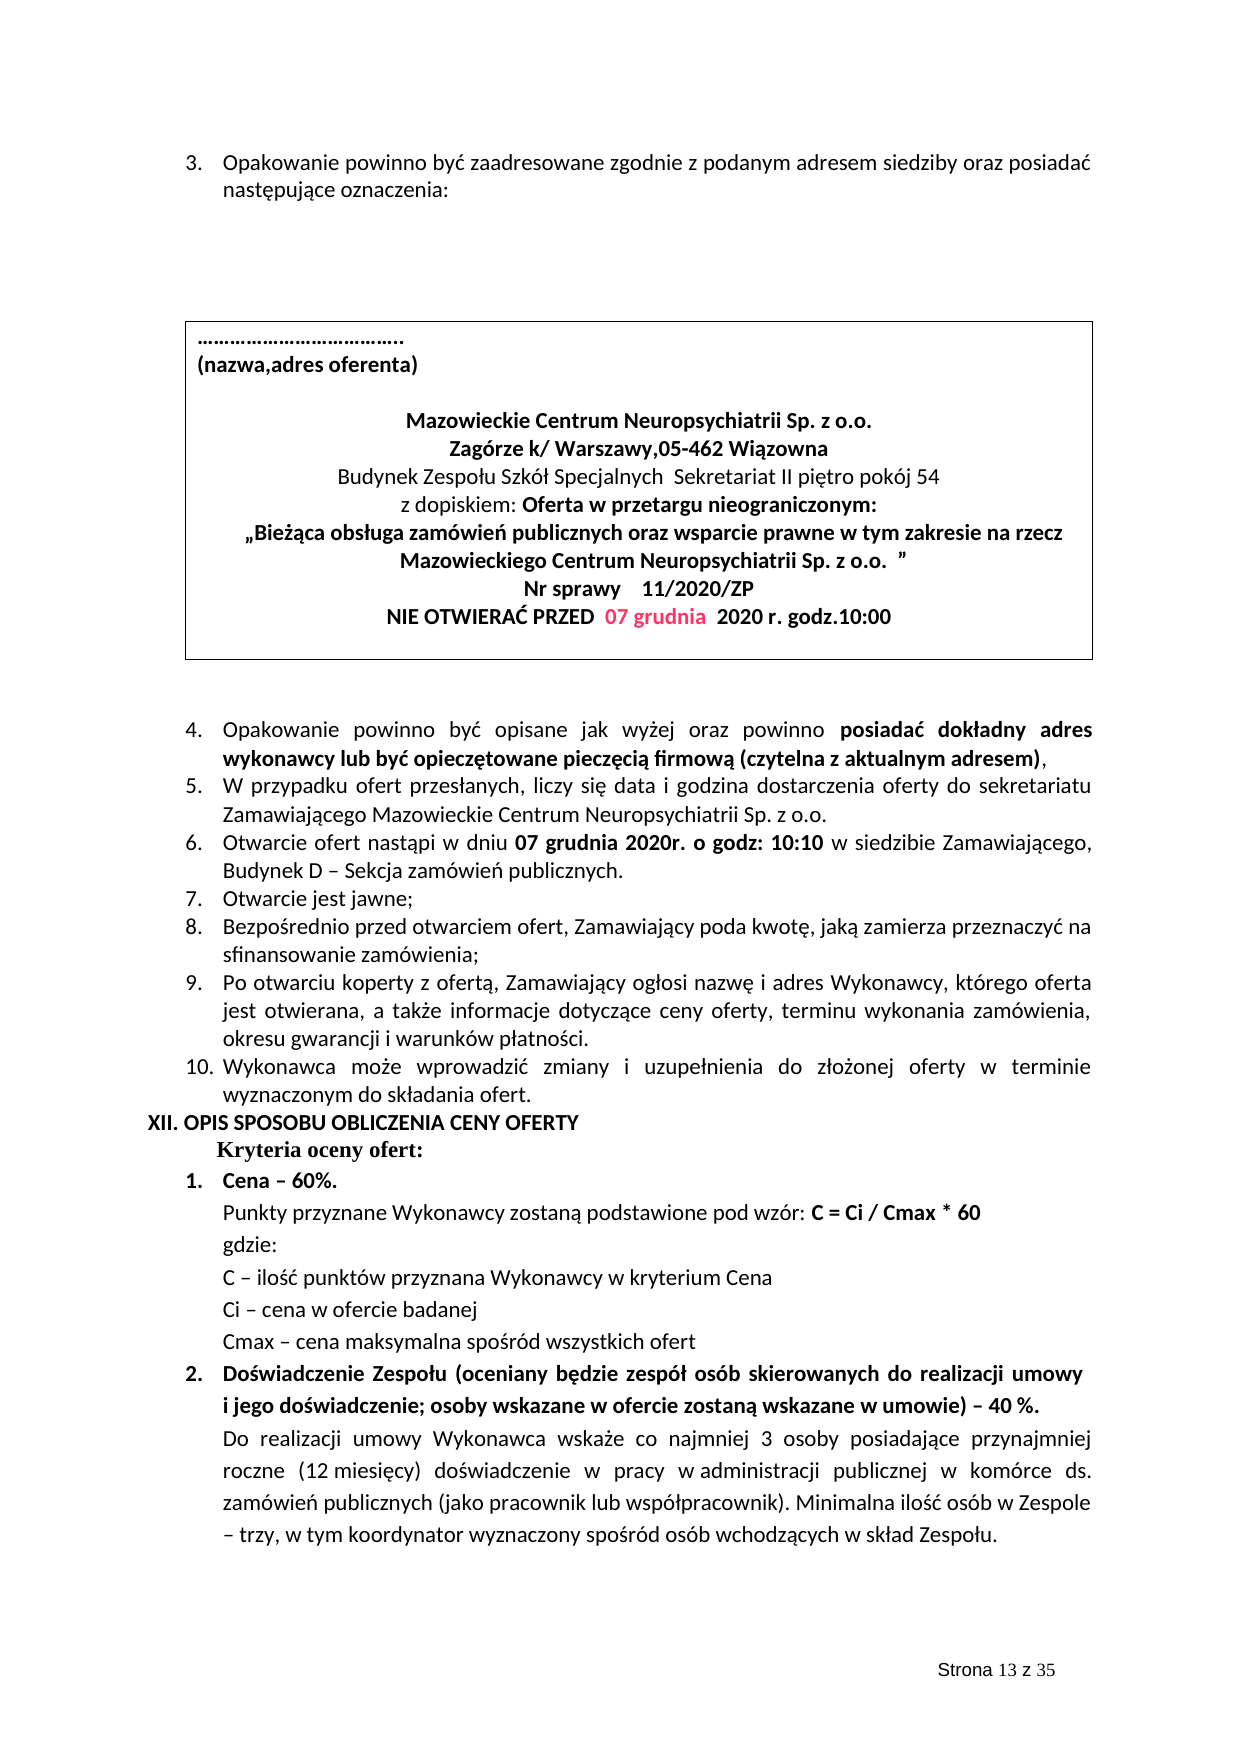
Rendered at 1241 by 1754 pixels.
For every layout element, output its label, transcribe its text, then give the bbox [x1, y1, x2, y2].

list C – ilość punktów przyznana Wykonawcy w kryterium Cena [223, 1263, 1093, 1291]
list Bezpośrednio przed otwarciem ofert, Zamawiający poda kwotę, jaką zamierza przeznaczyć na sfinansowanie zamówienia; [185, 912, 1093, 968]
list Doświadczenie Zespołu (oceniany będzie zespół osób skierowanych do realizacji umowy i jego doświadczenie; osoby wskazane w ofercie zostaną wskazane w umowie) – 40 %. [185, 1359, 1093, 1419]
list Do realizacji umowy Wykonawca wskaże co najmniej 3 osoby posiadające przynajmniej roczne (12 miesięcy) doświadczenie w pracy w administracji publicznej w komórce ds. zamówień publicznych (jako pracownik lub współpracownik). Minimalna ilość osób w Zespole – trzy, w tym koordynator wyznaczony spośród osób wchodzących w skład Zespołu. [223, 1424, 1093, 1548]
text Kryteria oceny ofert: [148, 1136, 1093, 1162]
list Po otwarciu koperty z ofertą, Zamawiający ogłosi nazwę i adres Wykonawcy, którego oferta jest otwierana, a także informacje dotyczące ceny oferty, terminu wykonania zamówienia, okresu gwarancji i warunków płatności. [185, 968, 1093, 1052]
subtitle XII. OPIS SPOSOBU OBLICZENIA CENY OFERTY [148, 1108, 1093, 1136]
list Ci – cena w ofercie badanej [223, 1295, 1093, 1323]
list Otwarcie jest jawne; [185, 884, 1093, 912]
list W przypadku ofert przesłanych, liczy się data i godzina dostarczenia oferty do sekretariatu Zamawiającego Mazowieckie Centrum Neuropsychiatrii Sp. z o.o. [185, 772, 1093, 828]
list Wykonawca może wprowadzić zmiany i uzupełnienia do złożonej oferty w terminie wyznaczonym do składania ofert. [185, 1052, 1093, 1108]
list Otwarcie ofert nastąpi w dniu 07 grudnia 2020r. o godz: 10:10 w siedzibie Zamawiającego, Budynek D – Sekcja zamówień publicznych. [185, 828, 1093, 884]
list Cmax – cena maksymalna spośród wszystkich ofert [223, 1327, 1093, 1355]
table_header ……………………………….. (nazwa,adres oferenta) Mazowieckie Centrum Neuropsychiatrii Sp. z o.o. Zagórze k/ Warszawy,05-462 Wiązowna Budynek Zespołu Szkół Specjalnych Sekretariat II piętro pokój 54 z dopiskiem: Oferta w przetargu nieograniczonym: „Bieżąca obsługa zamówień publicznych oraz wsparcie prawne w tym zakresie na rzecz Mazowieckiego Centrum Neuropsychiatrii Sp. z o.o. ” Nr sprawy 11/2020/ZP NIE OTWIERAĆ PRZED 07 grudnia 2020 r. godz.10:00 [186, 322, 1092, 658]
list Opakowanie powinno być opisane jak wyżej oraz powinno posiadać dokładny adres wykonawcy lub być opieczętowane pieczęcią firmową (czytelna z aktualnym adresem), [185, 716, 1093, 772]
list Cena – 60%. [185, 1166, 1093, 1194]
list Punkty przyznane Wykonawcy zostaną podstawione pod wzór: C = Ci / Cmax * 60 [223, 1198, 1093, 1226]
list Opakowanie powinno być zaadresowane zgodnie z podanym adresem siedziby oraz posiadać następujące oznaczenia: [185, 148, 1093, 204]
list gdzie: [223, 1231, 1093, 1258]
